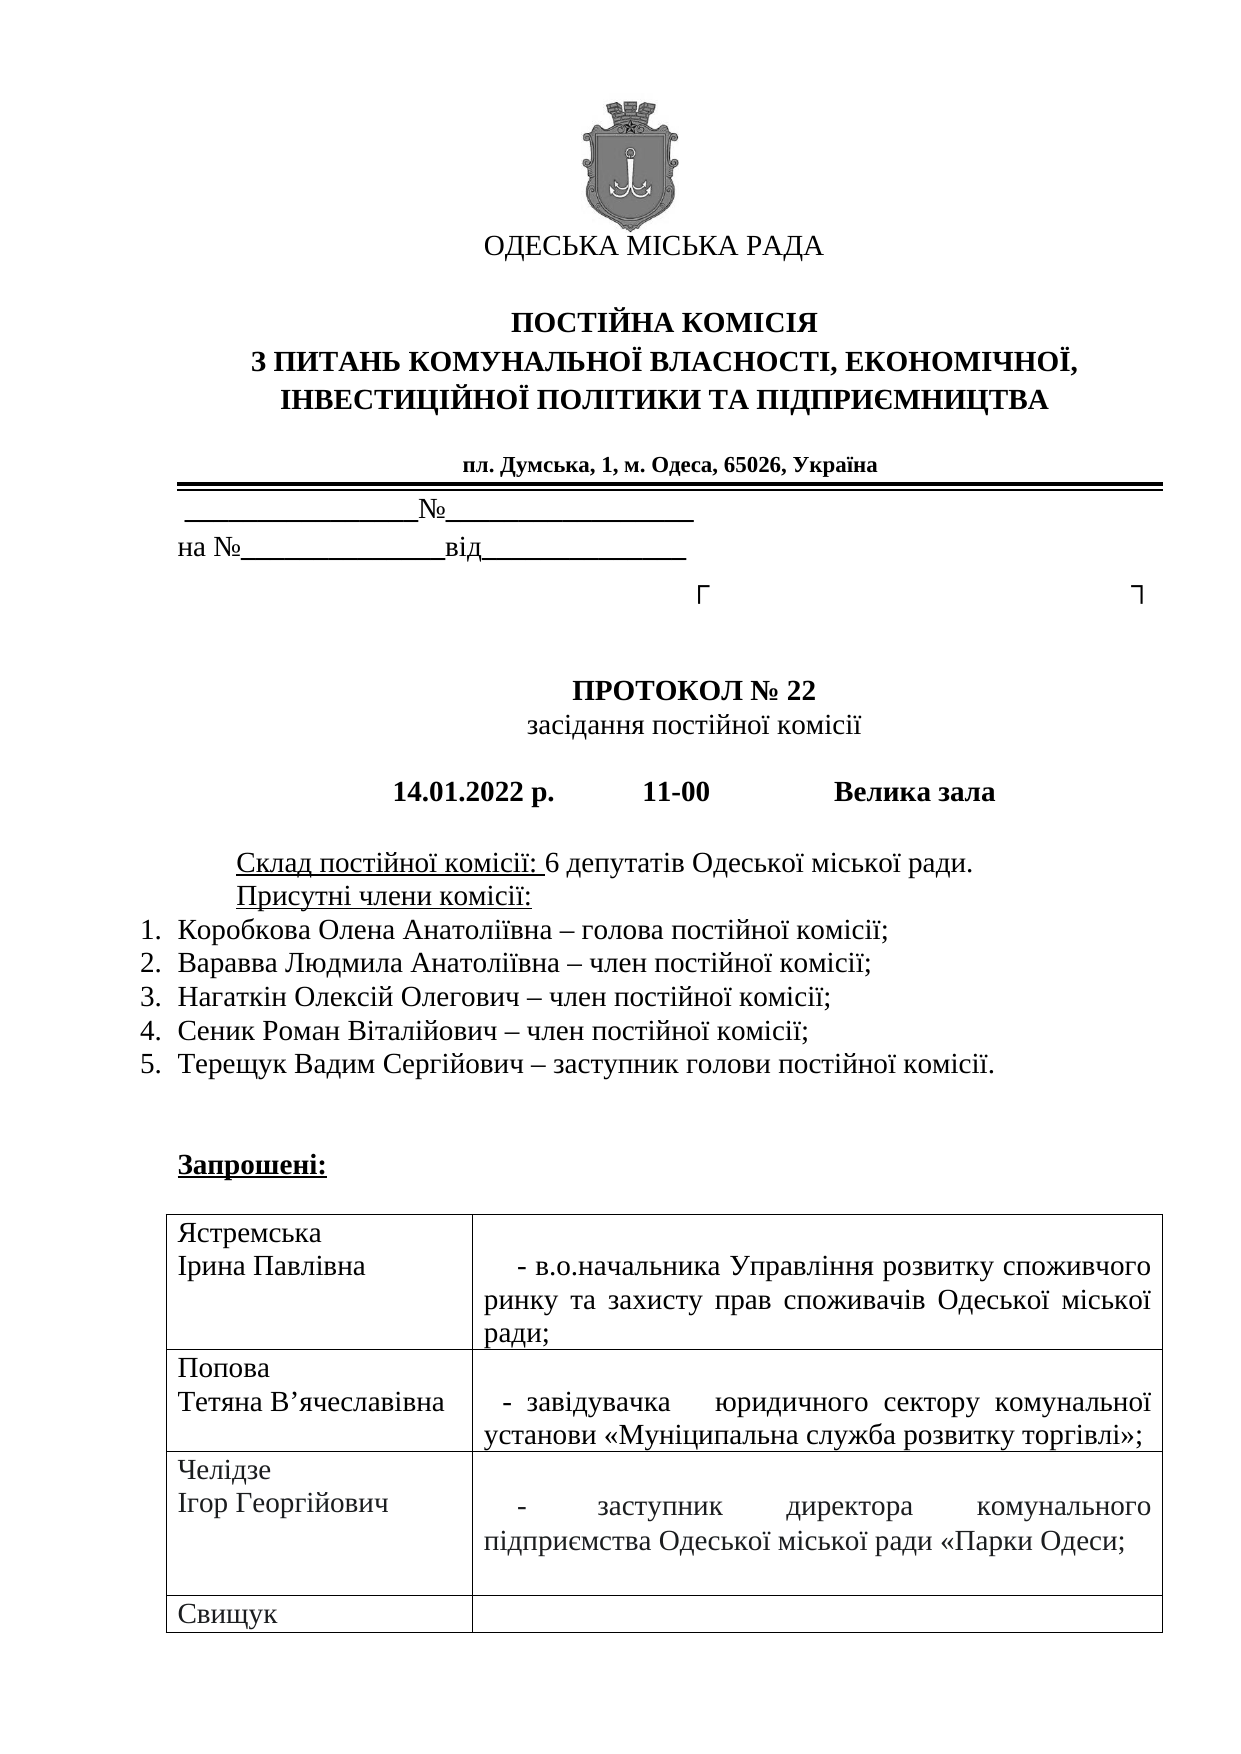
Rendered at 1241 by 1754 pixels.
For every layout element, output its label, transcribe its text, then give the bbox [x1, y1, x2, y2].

text ┌ ┐ [177, 568, 1152, 601]
text на №______________від______________ [177, 529, 1152, 563]
text засідання постійної комісії [177, 707, 1152, 741]
table_header - в.о.начальника Управління розвитку споживчого ринку та захисту прав споживачів Одеської міської ради; [473, 1215, 1162, 1349]
table_header пл. Думська, 1, м. Одеса, 65026, Україна [177, 421, 1163, 481]
text ПОСТІЙНА КОМІСІЯ [177, 305, 1152, 339]
picture [581, 93, 679, 228]
text З ПИТАНЬ КОМУНАЛЬНОЇ ВЛАСНОСТІ, ЕКОНОМІЧНОЇ, ІНВЕСТИЦІЙНОЇ ПОЛІТИКИ ТА ПІДПРИЄМНИЦТВА [177, 344, 1152, 416]
list Терещук Вадим Сергійович – заступник голови постійної комісії. [140, 1046, 1152, 1080]
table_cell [167, 1596, 472, 1632]
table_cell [473, 1596, 1162, 1632]
list Нагаткін Олексій Олегович – член постійної комісії; [140, 979, 1152, 1013]
text 14.01.2022 р. 11-00 Велика зала [177, 774, 1152, 808]
text Запрошені: [177, 1147, 1152, 1180]
table_cell Челідзе Ігор Георгійович [167, 1452, 472, 1595]
table_cell Попова Тетяна В’ячеславівна [167, 1350, 472, 1451]
table_cell - заступник директора комунального підприємства Одеської міської ради «Парки Одеси; [473, 1452, 1162, 1595]
list Варавва Людмила Анатоліївна – член постійної комісії; [140, 946, 1152, 979]
text Присутні члени комісії: [177, 878, 1152, 912]
table_header Ястремська Ірина Павлівна [167, 1215, 472, 1349]
text ОДЕСЬКА МІСЬКА РАДА [177, 228, 1152, 262]
text ________________№_________________ [177, 491, 1152, 524]
list Коробкова Олена Анатоліївна – голова постійної комісії; [140, 912, 1152, 946]
text Склад постійної комісії: 6 депутатів Одеської міської ради. [177, 845, 1152, 878]
table_cell - завідувачка юридичного сектору комунальної установи «Муніципальна служба розвитку торгівлі»; [473, 1350, 1162, 1451]
list Сеник Роман Віталійович – член постійної комісії; [140, 1013, 1152, 1046]
text ПРОТОКОЛ № 22 [177, 673, 1152, 707]
